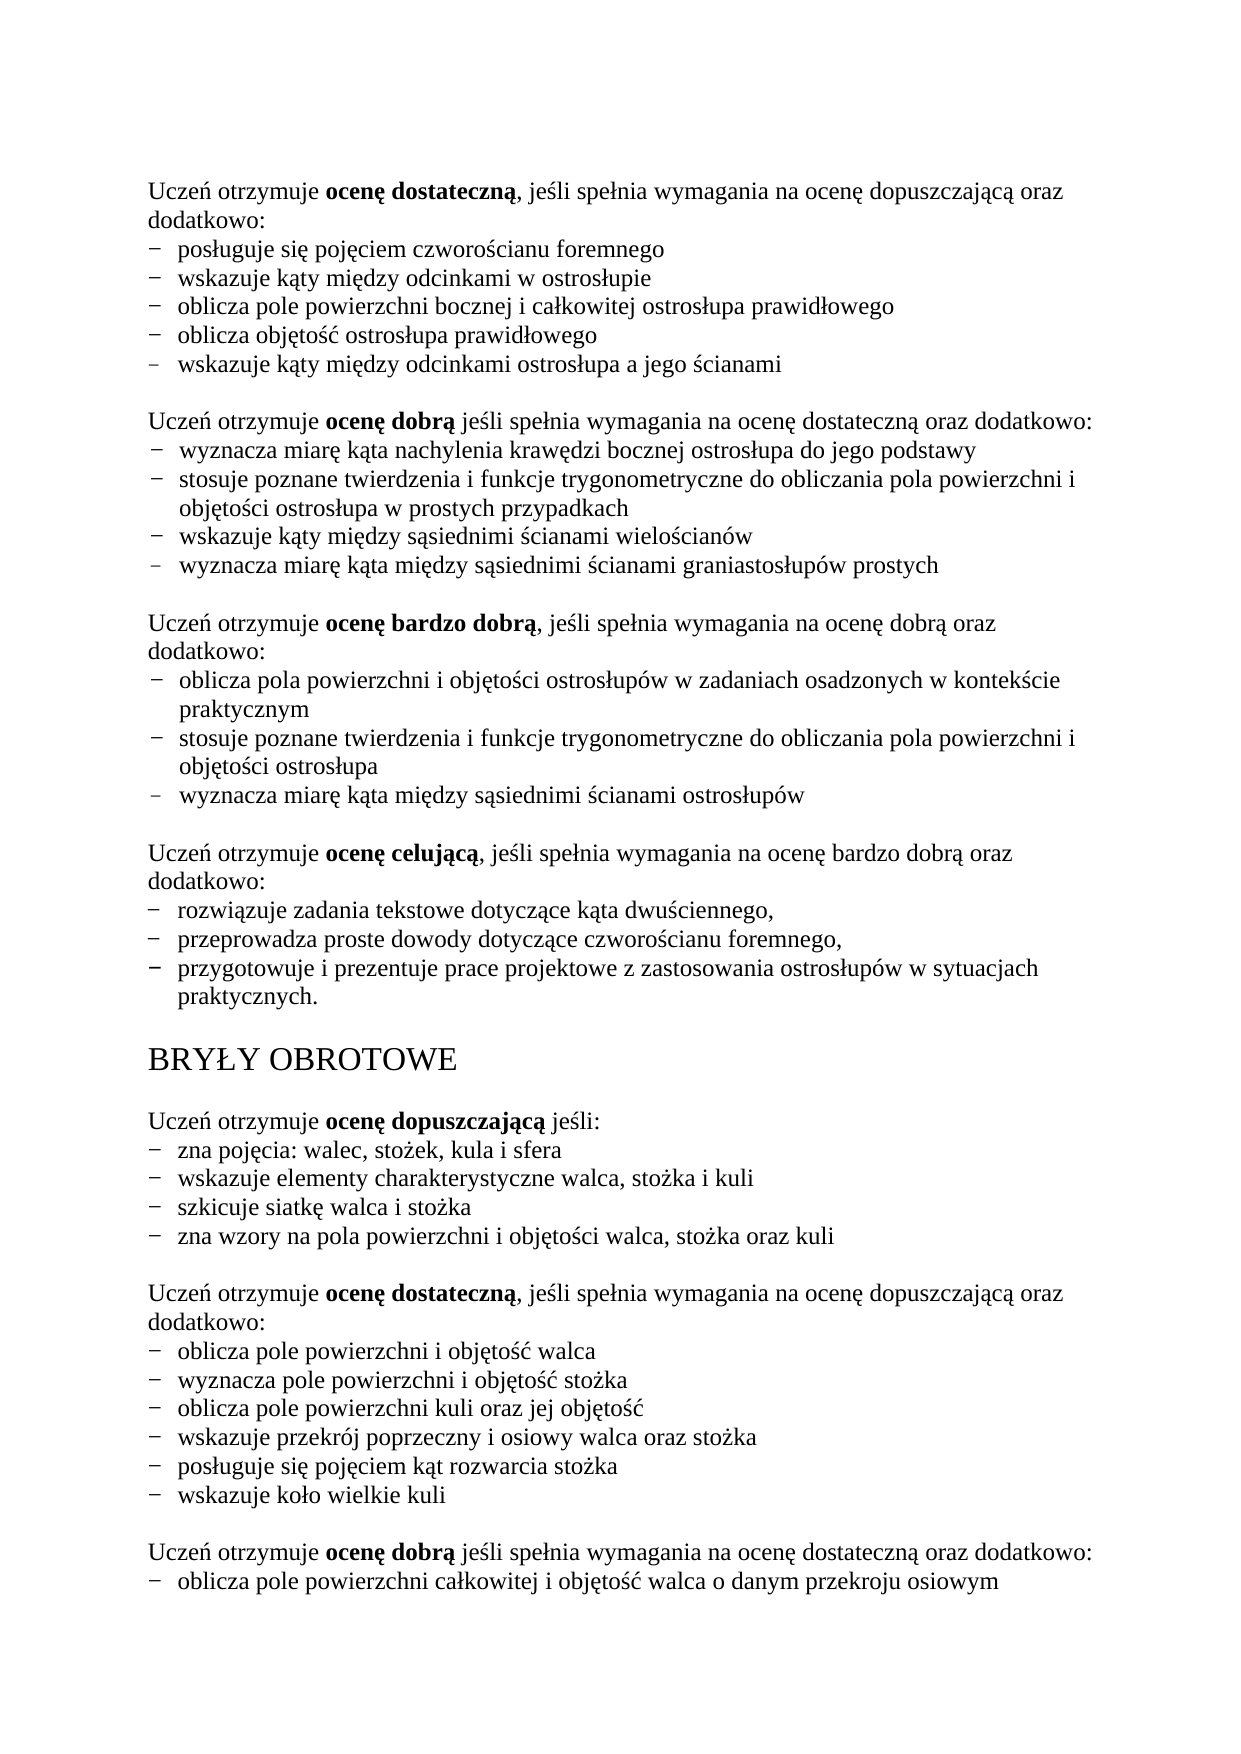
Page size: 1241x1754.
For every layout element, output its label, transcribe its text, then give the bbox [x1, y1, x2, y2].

list posługuje się pojęciem kąt rozwarcia stożka [148, 1451, 1093, 1480]
list wskazuje kąty między odcinkami w ostrosłupie [148, 263, 1093, 291]
list oblicza pole powierzchni i objętość walca [148, 1336, 1093, 1365]
list posługuje się pojęciem czworościanu foremnego [148, 234, 1093, 263]
list wskazuje przekrój poprzeczny i osiowy walca oraz stożka [148, 1422, 1093, 1451]
list wyznacza miarę kąta nachylenia krawędzi bocznej ostrosłupa do jego podstawy [149, 435, 1093, 464]
list wyznacza pole powierzchni i objętość stożka [148, 1365, 1093, 1393]
text Uczeń otrzymuje ocenę dostateczną, jeśli spełnia wymagania na ocenę dopuszczającą oraz dodatkowo: [148, 176, 1093, 234]
list rozwiązuje zadania tekstowe dotyczące kąta dwuściennego, [146, 895, 1093, 924]
list wyznacza miarę kąta między sąsiednimi ścianami graniastosłupów prostych [149, 550, 1093, 579]
text BRYŁY OBROTOWE [148, 1039, 1093, 1077]
list wskazuje kąty między sąsiednimi ścianami wielościanów [149, 521, 1093, 550]
list zna pojęcia: walec, stożek, kula i sfera [148, 1135, 1093, 1163]
text Uczeń otrzymuje ocenę bardzo dobrą, jeśli spełnia wymagania na ocenę dobrą oraz dodatkowo: [148, 579, 1093, 665]
list przeprowadza proste dowody dotyczące czworościanu foremnego, [146, 924, 1093, 953]
list oblicza objętość ostrosłupa prawidłowego [148, 320, 1093, 349]
list wskazuje kąty między odcinkami ostrosłupa a jego ścianami [148, 349, 1093, 378]
text Uczeń otrzymuje ocenę dobrą jeśli spełnia wymagania na ocenę dostateczną oraz dodatkowo: [148, 1537, 1093, 1566]
list przygotowuje i prezentuje prace projektowe z zastosowania ostrosłupów w sytuacjach praktycznych. [148, 953, 1093, 1010]
list oblicza pole powierzchni całkowitej i objętość walca o danym przekroju osiowym [148, 1566, 1093, 1595]
list oblicza pole powierzchni kuli oraz jej objętość [148, 1393, 1093, 1422]
list stosuje poznane twierdzenia i funkcje trygonometryczne do obliczania pola powierzchni i objętości ostrosłupa [149, 723, 1093, 780]
list oblicza pola powierzchni i objętości ostrosłupów w zadaniach osadzonych w kontekście praktycznym [149, 665, 1093, 723]
text Uczeń otrzymuje ocenę celującą, jeśli spełnia wymagania na ocenę bardzo dobrą oraz dodatkowo: [148, 838, 1093, 895]
text Uczeń otrzymuje ocenę dopuszczającą jeśli: [148, 1077, 1093, 1135]
list oblicza pole powierzchni bocznej i całkowitej ostrosłupa prawidłowego [148, 291, 1093, 320]
list wyznacza miarę kąta między sąsiednimi ścianami ostrosłupów [149, 780, 1093, 809]
list szkicuje siatkę walca i stożka [148, 1192, 1093, 1221]
list wskazuje elementy charakterystyczne walca, stożka i kuli [148, 1163, 1093, 1192]
list stosuje poznane twierdzenia i funkcje trygonometryczne do obliczania pola powierzchni i objętości ostrosłupa w prostych przypadkach [149, 464, 1093, 521]
list wskazuje koło wielkie kuli [148, 1480, 1093, 1508]
text Uczeń otrzymuje ocenę dostateczną, jeśli spełnia wymagania na ocenę dopuszczającą oraz dodatkowo: [148, 1250, 1093, 1336]
text Uczeń otrzymuje ocenę dobrą jeśli spełnia wymagania na ocenę dostateczną oraz dodatkowo: [148, 406, 1093, 435]
list zna wzory na pola powierzchni i objętości walca, stożka oraz kuli [148, 1221, 1093, 1250]
